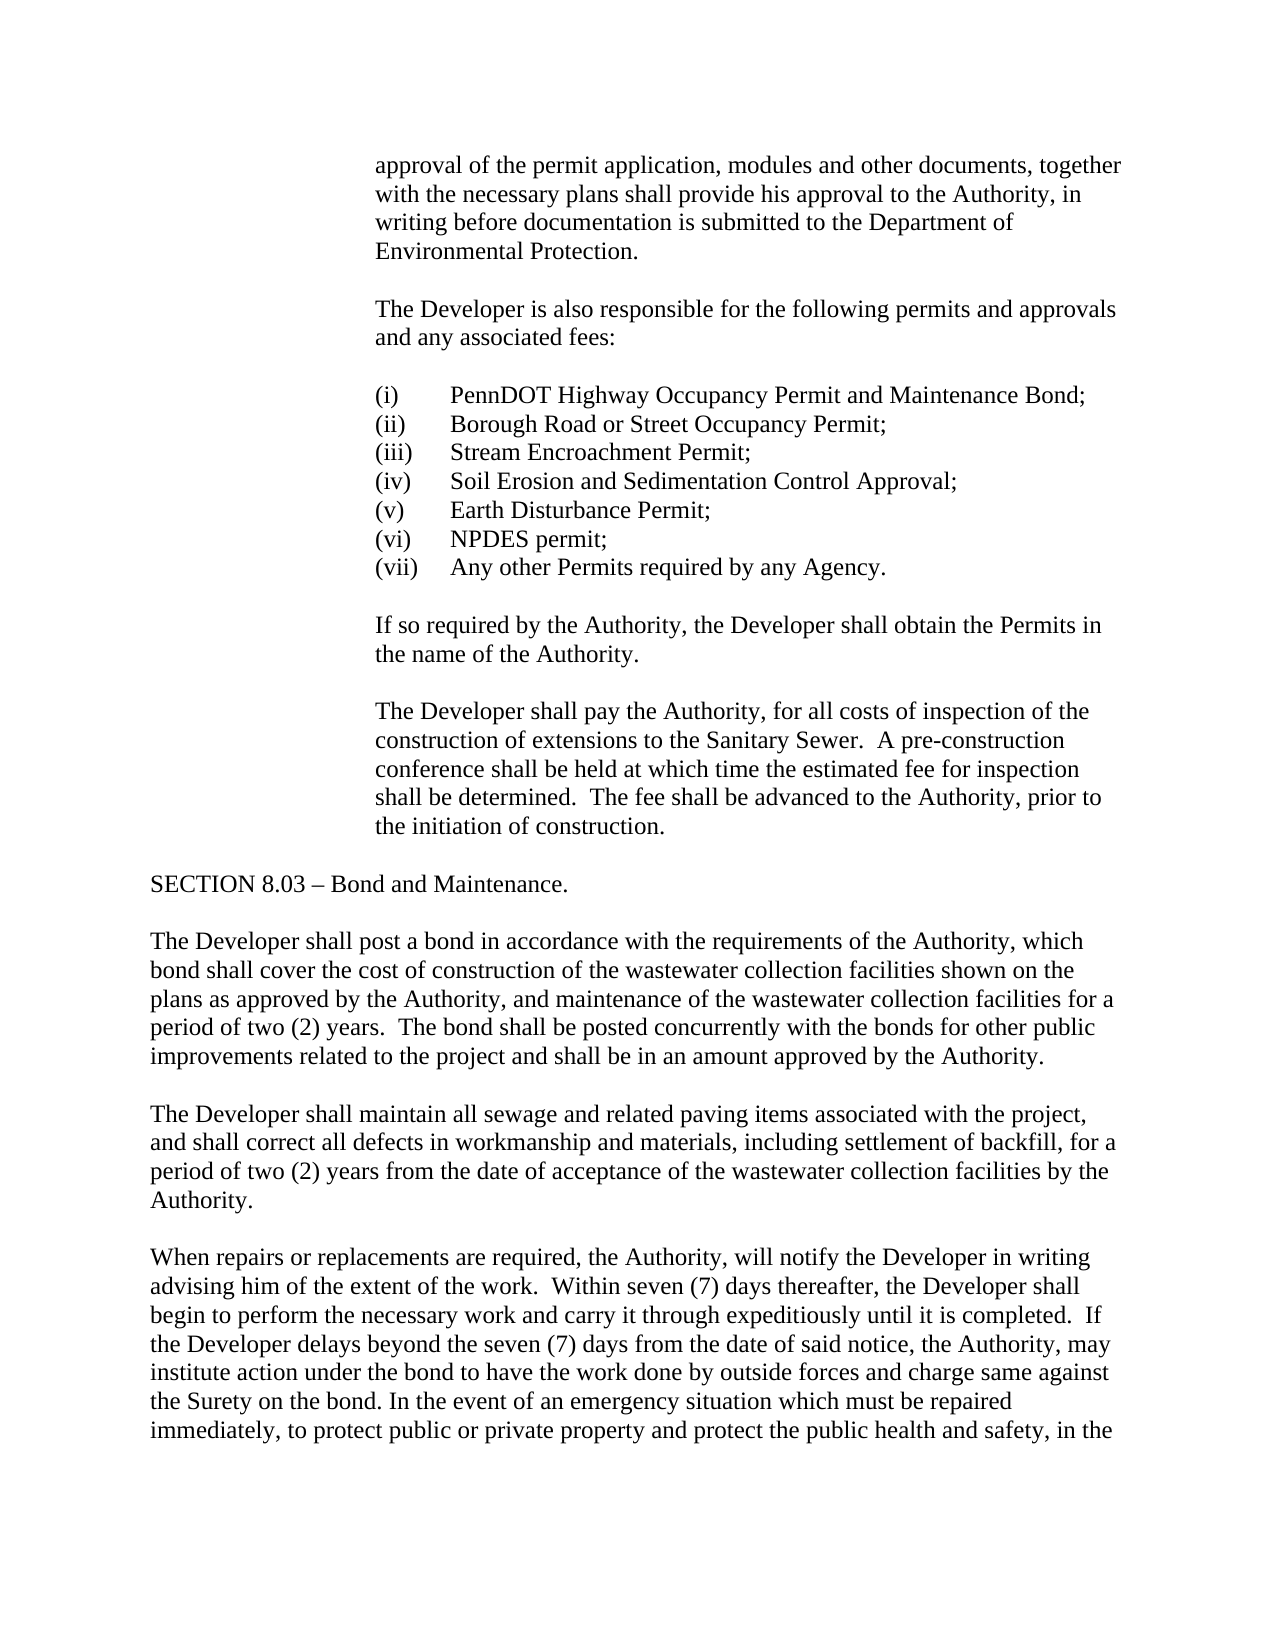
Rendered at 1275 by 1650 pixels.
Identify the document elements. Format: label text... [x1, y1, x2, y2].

text (iv) Soil Erosion and Sedimentation Control Approval; [375, 466, 1125, 495]
text The Developer shall pay the Authority, for all costs of inspection of the construction of extensions to the Sanitary Sewer. A pre-construction conference shall be held at which time the estimated fee for inspection shall be determined. The fee shall be advanced to the Authority, prior to the initiation of construction. [300, 696, 1125, 840]
text If so required by the Authority, the Developer shall obtain the Permits in the name of the Authority. [300, 610, 1125, 667]
text The Developer is also responsible for the following permits and approvals and any associated fees: [300, 294, 1125, 351]
text (i) PennDOT Highway Occupancy Permit and Maintenance Bond; [375, 380, 1125, 409]
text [150, 1242, 1125, 1444]
text The Developer shall maintain all sewage and related paving items associated with the project, and shall correct all defects in workmanship and materials, including settlement of backfill, for a period of two (2) years from the date of acceptance of the wastewater collection facilities by the Authority. [150, 1099, 1125, 1214]
text (iii) Stream Encroachment Permit; [375, 437, 1125, 466]
text (vi) NPDES permit; [375, 524, 1125, 552]
text The Developer shall post a bond in accordance with the requirements of the Authority, which bond shall cover the cost of construction of the wastewater collection facilities shown on the plans as approved by the Authority, and maintenance of the wastewater collection facilities for a period of two (2) years. The bond shall be posted concurrently with the bonds for other public improvements related to the project and shall be in an amount approved by the Authority. [150, 926, 1125, 1070]
text (v) Earth Disturbance Permit; [375, 495, 1125, 524]
text (vii) Any other Permits required by any Agency. [375, 552, 1125, 581]
text SECTION 8.03 – Bond and Maintenance. [150, 869, 1125, 897]
text (ii) Borough Road or Street Occupancy Permit; [375, 409, 1125, 437]
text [300, 150, 1125, 265]
